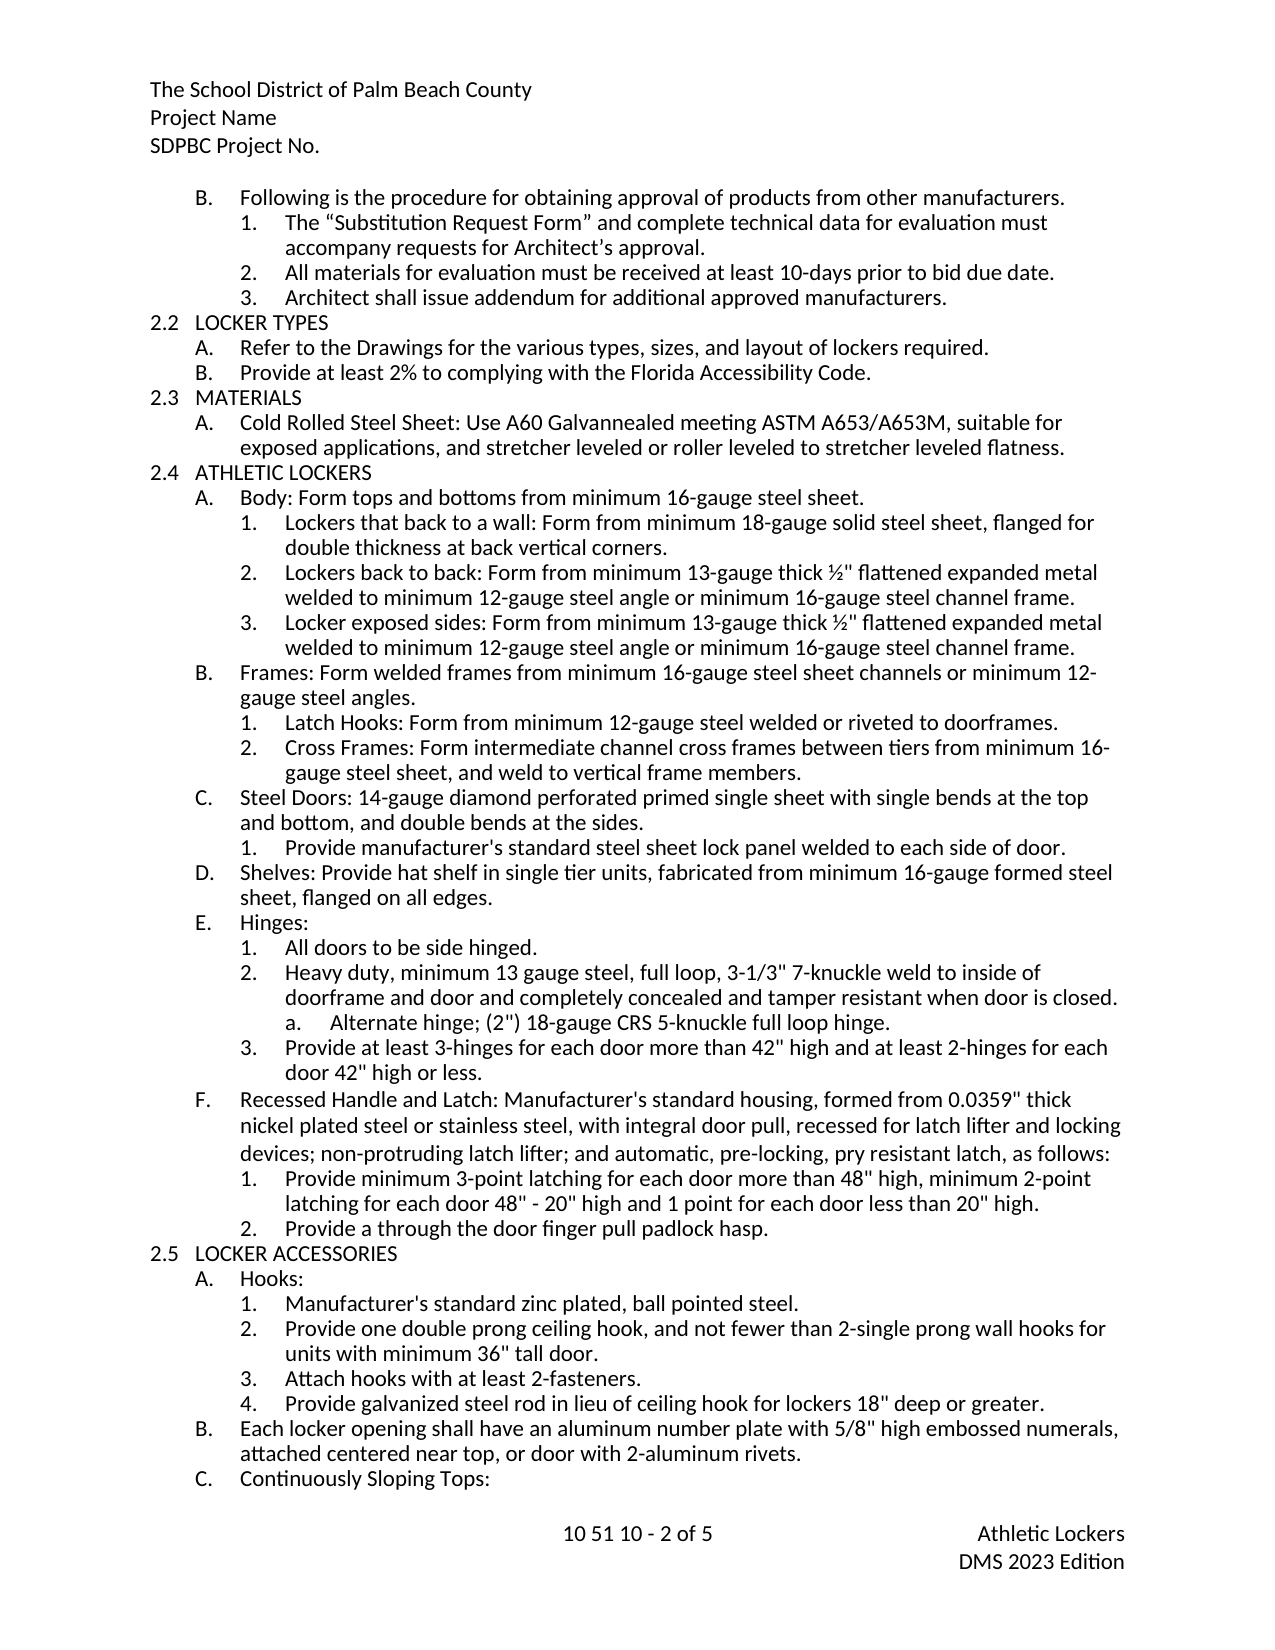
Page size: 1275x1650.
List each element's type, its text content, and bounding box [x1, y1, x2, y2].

list Following is the procedure for obtaining approval of products from other manufacturers. [195, 185, 1125, 210]
list Hooks: [195, 1266, 1125, 1291]
list MATERIALS [150, 385, 1125, 410]
list The “Substitution Request Form” and complete technical data for evaluation must accompany requests for Architect’s approval. [240, 210, 1125, 260]
list Latch Hooks: Form from minimum 12-gauge steel welded or riveted to doorframes. [240, 710, 1125, 735]
list Architect shall issue addendum for additional approved manufacturers. [240, 285, 1125, 310]
list Steel Doors: 14-gauge diamond perforated primed single sheet with single bends at the top and bottom, and double bends at the sides. [195, 785, 1125, 835]
list ATHLETIC LOCKERS [150, 460, 1125, 485]
list Locker exposed sides: Form from minimum 13-gauge thick ½" flattened expanded metal welded to minimum 12-gauge steel angle or minimum 16-gauge steel channel frame. [240, 610, 1125, 660]
list Refer to the Drawings for the various types, sizes, and layout of lockers required. [195, 335, 1125, 360]
list Shelves: Provide hat shelf in single tier units, fabricated from minimum 16-gauge formed steel sheet, flanged on all edges. [195, 860, 1125, 910]
list Each locker opening shall have an aluminum number plate with 5/8" high embossed numerals, attached centered near top, or door with 2-aluminum rivets. [195, 1416, 1125, 1466]
list All doors to be side hinged. [240, 935, 1125, 960]
list Lockers back to back: Form from minimum 13-gauge thick ½" flattened expanded metal welded to minimum 12-gauge steel angle or minimum 16-gauge steel channel frame. [240, 560, 1125, 610]
list Provide at least 2% to complying with the Florida Accessibility Code. [195, 360, 1125, 385]
list Attach hooks with at least 2-fasteners. [240, 1366, 1125, 1391]
list Continuously Sloping Tops: [195, 1466, 1125, 1491]
list Cross Frames: Form intermediate channel cross frames between tiers from minimum 16-gauge steel sheet, and weld to vertical frame members. [240, 735, 1125, 785]
list Provide galvanized steel rod in lieu of ceiling hook for lockers 18" deep or greater. [240, 1391, 1125, 1416]
list Lockers that back to a wall: Form from minimum 18-gauge solid steel sheet, flanged for double thickness at back vertical corners. [240, 510, 1125, 560]
list Body: Form tops and bottoms from minimum 16-gauge steel sheet. [195, 485, 1125, 510]
list Heavy duty, minimum 13 gauge steel, full loop, 3-1/3" 7-knuckle weld to inside of doorframe and door and completely concealed and tamper resistant when door is closed. [240, 960, 1125, 1010]
list Provide minimum 3-point latching for each door more than 48" high, minimum 2-point latching for each door 48" - 20" high and 1 point for each door less than 20" high. [240, 1166, 1125, 1216]
list Provide one double prong ceiling hook, and not fewer than 2-single prong wall hooks for units with minimum 36" tall door. [240, 1316, 1125, 1366]
list LOCKER ACCESSORIES [150, 1241, 1125, 1266]
list Hinges: [195, 910, 1125, 935]
list All materials for evaluation must be received at least 10-days prior to bid due date. [240, 260, 1125, 285]
list Recessed Handle and Latch: Manufacturer's standard housing, formed from 0.0359" thick nickel plated steel or stainless steel, with integral door pull, recessed for latch lifter and locking devices; non-protruding latch lifter; and automatic, pre-locking, pry resistant latch, as follows: [195, 1085, 1125, 1166]
list Alternate hinge; (2") 18-gauge CRS 5-knuckle full loop hinge. [285, 1010, 1125, 1035]
list Cold Rolled Steel Sheet: Use A60 Galvannealed meeting ASTM A653/A653M, suitable for exposed applications, and stretcher leveled or roller leveled to stretcher leveled flatness. [195, 410, 1125, 460]
list Provide at least 3-hinges for each door more than 42" high and at least 2-hinges for each door 42" high or less. [240, 1035, 1125, 1085]
list Provide manufacturer's standard steel sheet lock panel welded to each side of door. [240, 835, 1125, 860]
list Frames: Form welded frames from minimum 16-gauge steel sheet channels or minimum 12-gauge steel angles. [195, 660, 1125, 710]
list LOCKER TYPES [150, 310, 1125, 335]
list Provide a through the door finger pull padlock hasp. [240, 1216, 1125, 1241]
list Manufacturer's standard zinc plated, ball pointed steel. [240, 1291, 1125, 1316]
